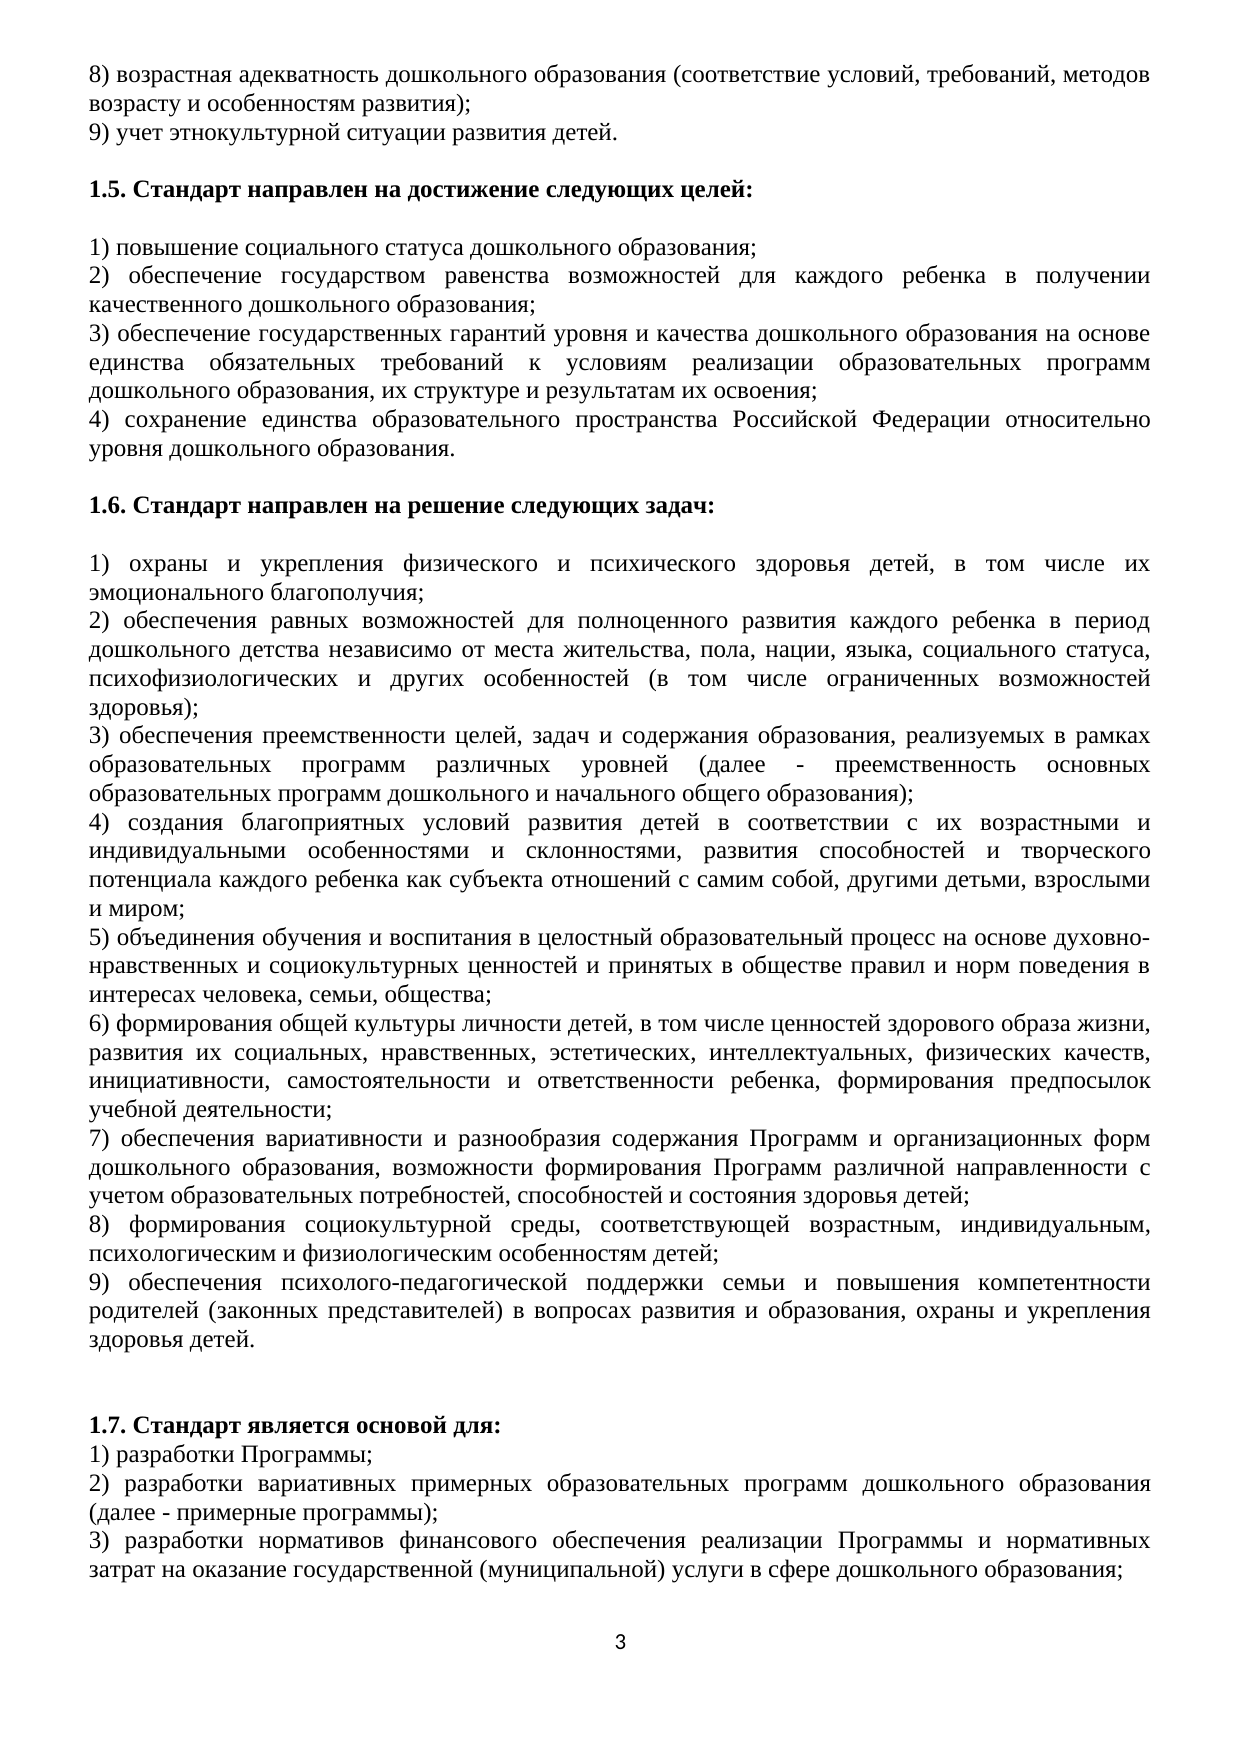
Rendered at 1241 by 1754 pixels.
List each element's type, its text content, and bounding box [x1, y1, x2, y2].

text 1.6. Стандарт направлен на решение следующих задач: [89, 490, 1152, 519]
text 9) учет этнокультурной ситуации развития детей. [89, 117, 1152, 145]
text 1) охраны и укрепления физического и психического здоровья детей, в том числе их эмоционального благополучия; [89, 548, 1152, 605]
text 1) повышение социального статуса дошкольного образования; [89, 232, 1152, 260]
text 8) формирования социокультурной среды, соответствующей возрастным, индивидуальным, психологическим и физиологическим особенностям детей; [89, 1209, 1152, 1267]
text 5) объединения обучения и воспитания в целостный образовательный процесс на основе духовно-нравственных и социокультурных ценностей и принятых в обществе правил и норм поведения в интересах человека, семьи, общества; [89, 922, 1152, 1008]
text 1) разработки Программы; [89, 1439, 1152, 1468]
text 3) обеспечения преемственности целей, задач и содержания образования, реализуемых в рамках образовательных программ различных уровней (далее - преемственность основных образовательных программ дошкольного и начального общего образования); [89, 720, 1152, 807]
text 6) формирования общей культуры личности детей, в том числе ценностей здорового образа жизни, развития их социальных, нравственных, эстетических, интеллектуальных, физических качеств, инициативности, самостоятельности и ответственности ребенка, формирования предпосылок учебной деятельности; [89, 1008, 1152, 1123]
text 9) обеспечения психолого-педагогической поддержки семьи и повышения компетентности родителей (законных представителей) в вопросах развития и образования, охраны и укрепления здоровья детей. [89, 1267, 1152, 1353]
text 4) создания благоприятных условий развития детей в соответствии с их возрастными и индивидуальными особенностями и склонностями, развития способностей и творческого потенциала каждого ребенка как субъекта отношений с самим собой, другими детьми, взрослыми и миром; [89, 807, 1152, 922]
text 1.7. Стандарт является основой для: [89, 1410, 1152, 1439]
text 1.5. Стандарт направлен на достижение следующих целей: [89, 174, 1152, 203]
text 3) разработки нормативов финансового обеспечения реализации Программы и нормативных затрат на оказание государственной (муниципальной) услуги в сфере дошкольного образования; [89, 1525, 1152, 1583]
text 3) обеспечение государственных гарантий уровня и качества дошкольного образования на основе единства обязательных требований к условиям реализации образовательных программ дошкольного образования, их структуре и результатам их освоения; [89, 318, 1152, 404]
text 8) возрастная адекватность дошкольного образования (соответствие условий, требований, методов возрасту и особенностям развития); [89, 59, 1152, 117]
text 7) обеспечения вариативности и разнообразия содержания Программ и организационных форм дошкольного образования, возможности формирования Программ различной направленности с учетом образовательных потребностей, способностей и состояния здоровья детей; [89, 1123, 1152, 1209]
text 4) сохранение единства образовательного пространства Российской Федерации относительно уровня дошкольного образования. [89, 404, 1152, 462]
text 2) обеспечение государством равенства возможностей для каждого ребенка в получении качественного дошкольного образования; [89, 260, 1152, 318]
text 2) разработки вариативных примерных образовательных программ дошкольного образования (далее - примерные программы); [89, 1468, 1152, 1525]
text 2) обеспечения равных возможностей для полноценного развития каждого ребенка в период дошкольного детства независимо от места жительства, пола, нации, языка, социального статуса, психофизиологических и других особенностей (в том числе ограниченных возможностей здоровья); [89, 605, 1152, 720]
